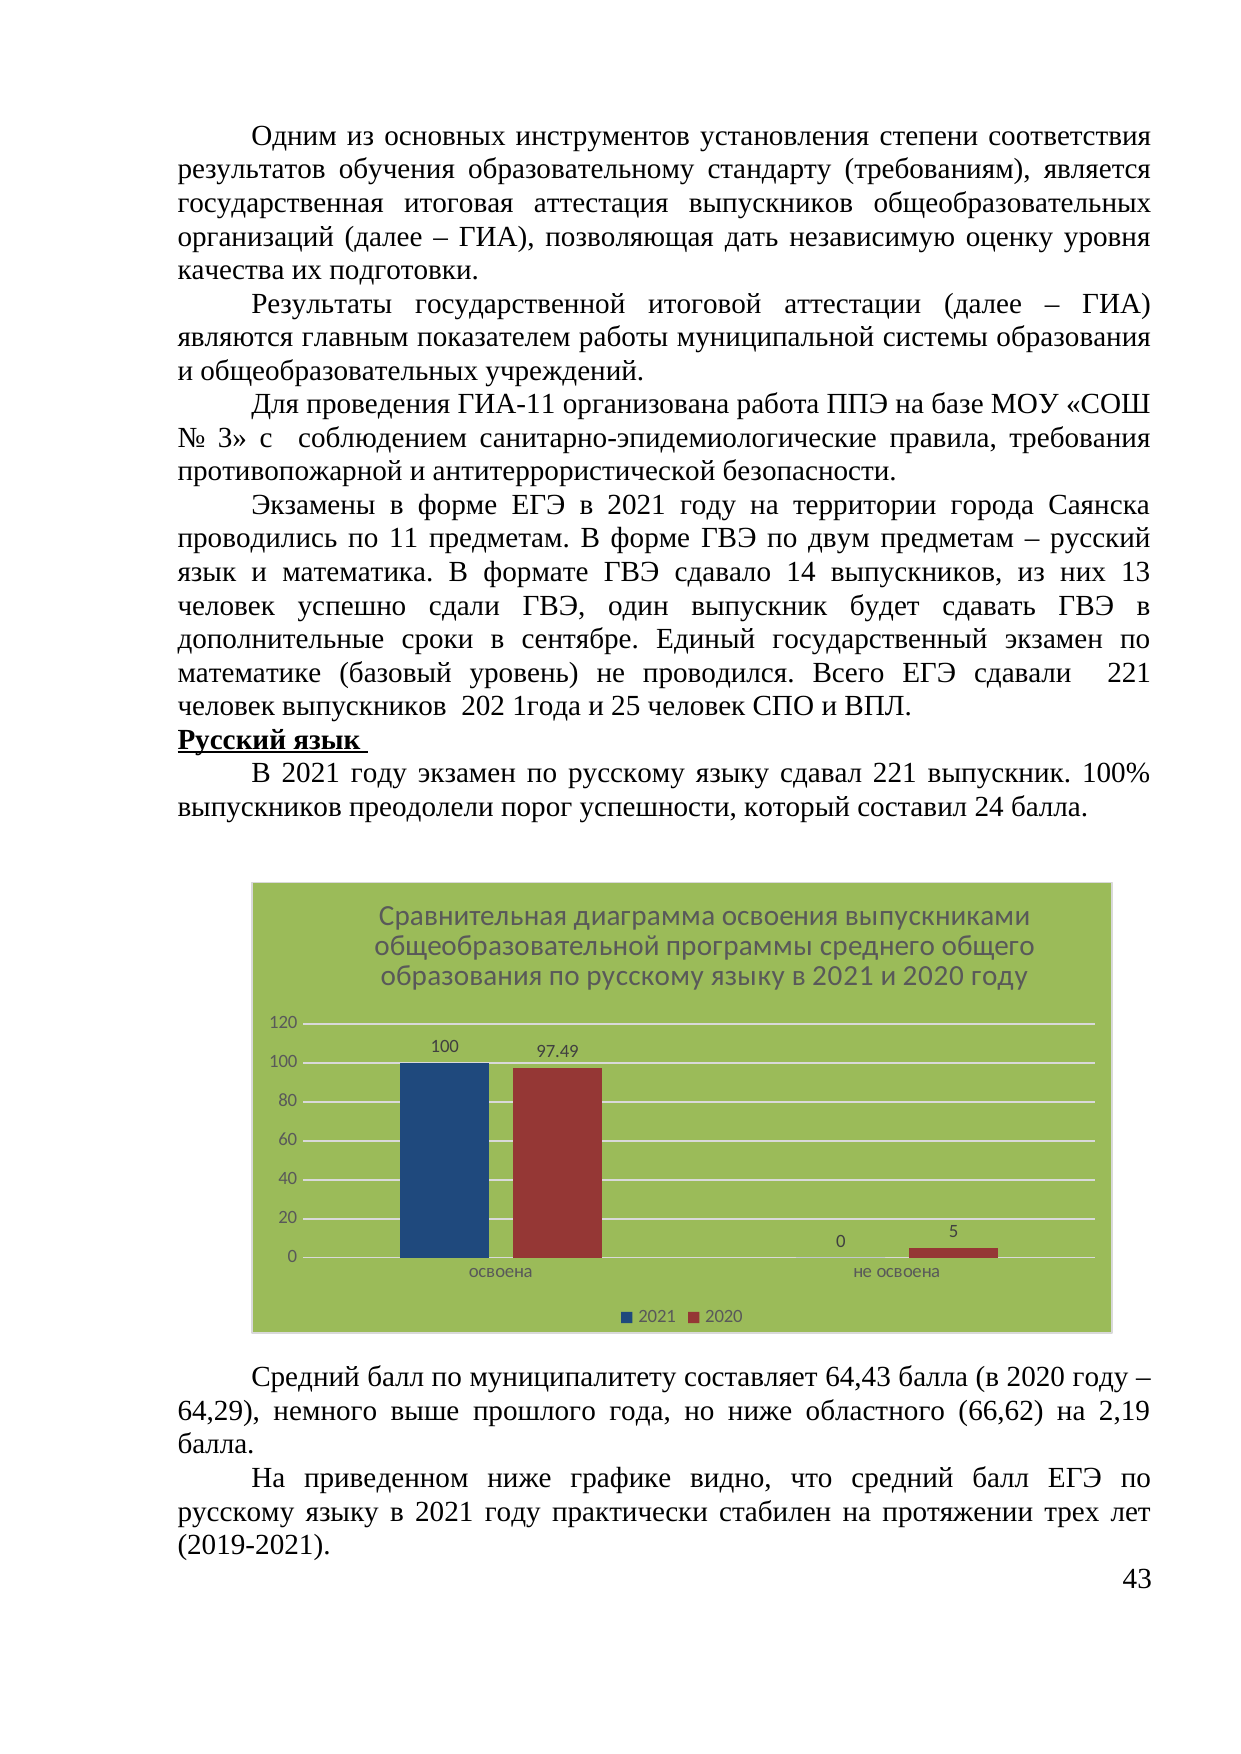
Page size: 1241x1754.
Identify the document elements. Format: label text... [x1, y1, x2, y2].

text Русский язык [177, 722, 1152, 755]
text В 2021 году экзамен по русскому языку сдавал 221 выпускник. 100% выпускников преодолели порог успешности, который составил 24 балла. [177, 755, 1152, 822]
text Результаты государственной итоговой аттестации (далее – ГИА) являются главным показателем работы муниципальной системы образования и общеобразовательных учреждений. [177, 286, 1152, 386]
text На приведенном ниже графике видно, что средний балл ЕГЭ по русскому языку в 2021 году практически стабилен на протяжении трех лет (2019-2021). [177, 1460, 1152, 1561]
text Экзамены в форме ЕГЭ в 2021 году на территории города Саянска проводились по 11 предметам. В форме ГВЭ по двум предметам – русский язык и математика. В формате ГВЭ сдавало 14 выпускников, из них 13 человек успешно сдали ГВЭ, один выпускник будет сдавать ГВЭ в дополнительные сроки в сентябре. Единый государственный экзамен по математике (базовый уровень) не проводился. Всего ЕГЭ сдавали 221 человек выпускников 202 1года и 25 человек СПО и ВПЛ. [177, 487, 1152, 722]
text Для проведения ГИА-11 организована работа ППЭ на базе МОУ «СОШ № 3» с соблюдением санитарно-эпидемиологические правила, требования противопожарной и антитеррористической безопасности. [177, 386, 1152, 487]
text Средний балл по муниципалитету составляет 64,43 балла (в 2020 году – 64,29), немного выше прошлого года, но ниже областного (66,62) на 2,19 балла. [177, 1359, 1152, 1460]
text Одним из основных инструментов установления степени соответствия результатов обучения образовательному стандарту (требованиям), является государственная итоговая аттестация выпускников общеобразовательных организаций (далее – ГИА), позволяющая дать независимую оценку уровня качества их подготовки. [177, 118, 1152, 286]
